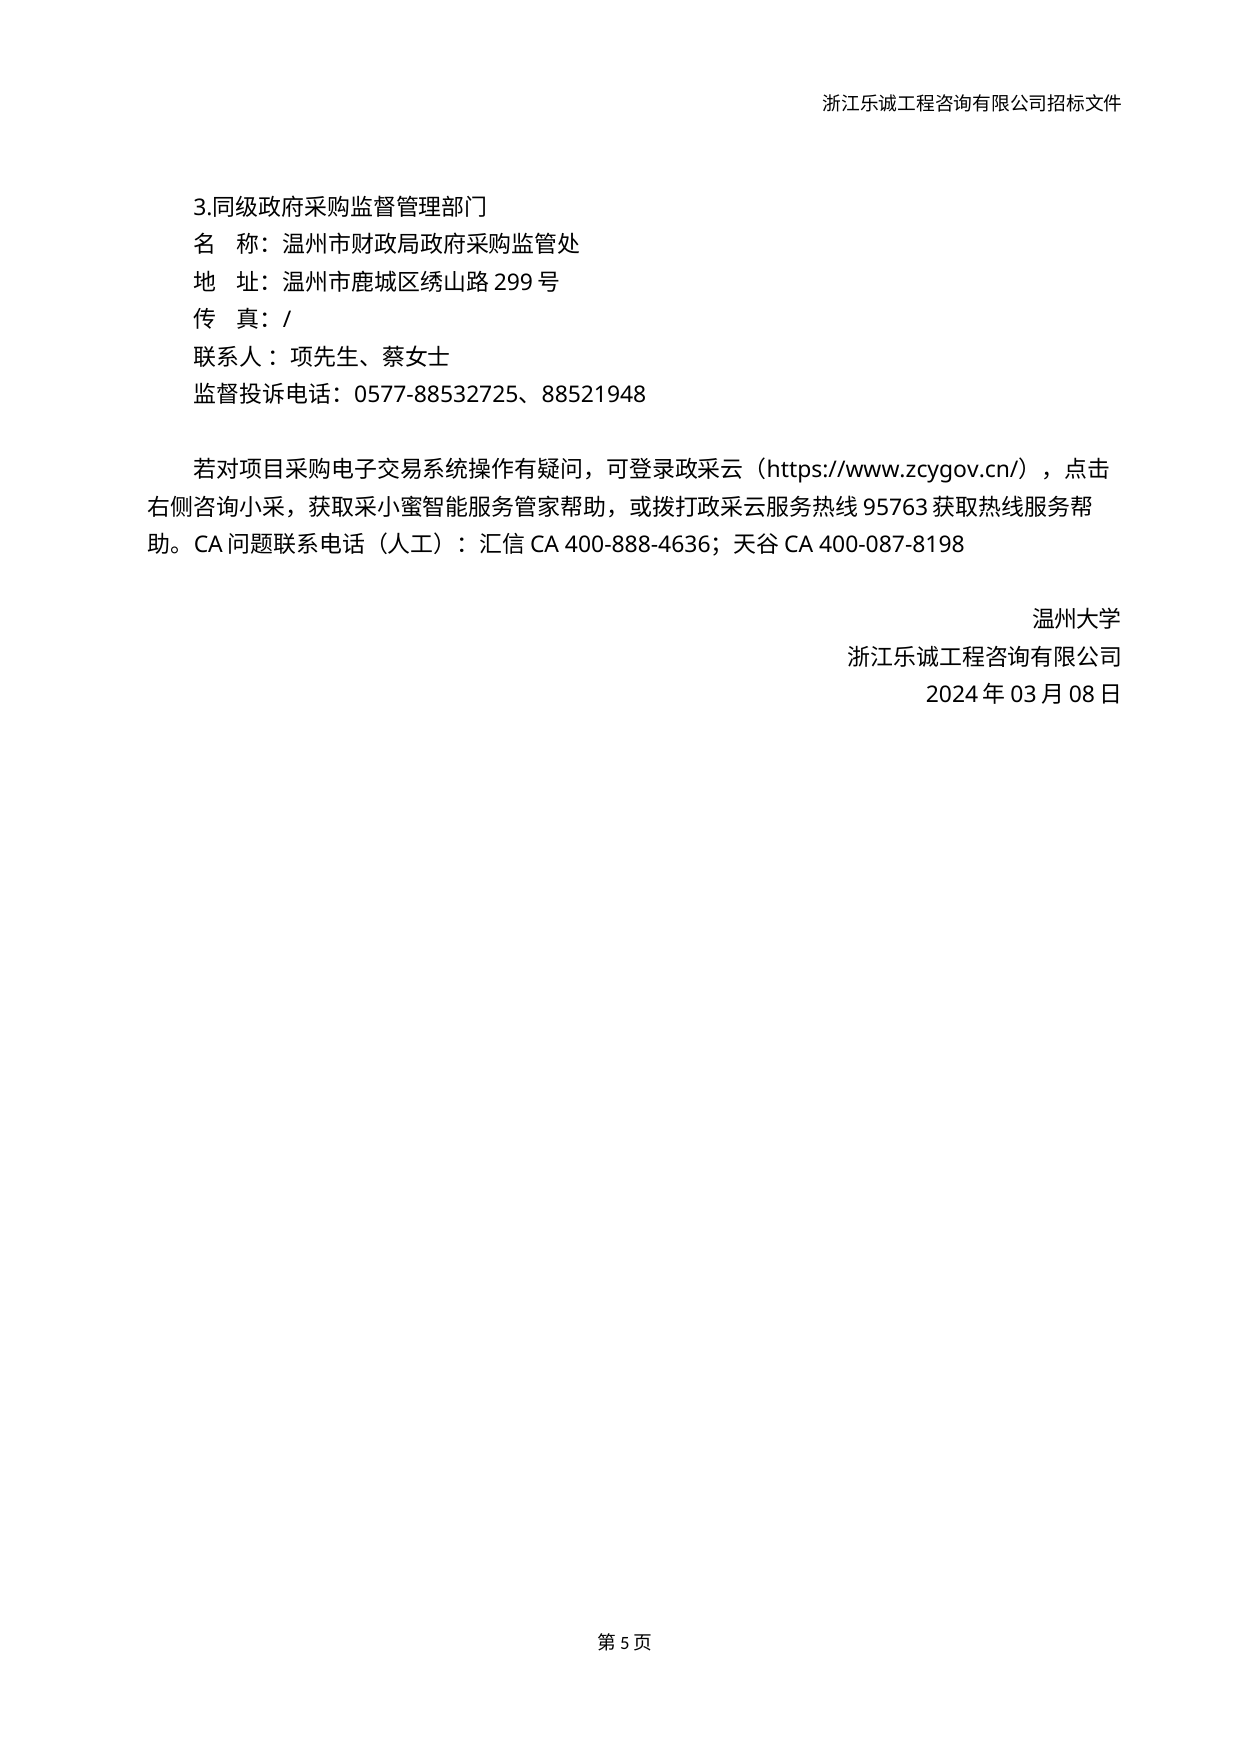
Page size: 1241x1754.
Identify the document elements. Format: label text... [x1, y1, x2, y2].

text 若对项目采购电子交易系统操作有疑问，可登录政采云（https://www.zcygov.cn/），点击右侧咨询小采，获取采小蜜智能服务管家帮助，或拨打政采云服务热线95763获取热线服务帮助。CA问题联系电话（人工）：汇信CA 400-888-4636；天谷CA 400-087-8198 [148, 448, 1122, 560]
text 2024年03月08日 [148, 673, 1122, 710]
text 温州大学 [148, 598, 1122, 635]
text 联系人 ：项先生、蔡女士 [148, 335, 1122, 373]
text 传 真：/ [148, 298, 1122, 335]
text 3.同级政府采购监督管理部门 [193, 148, 1122, 223]
text 名 称：温州市财政局政府采购监管处 [148, 223, 1122, 260]
text 监督投诉电话：0577-88532725、88521948 [148, 373, 1122, 410]
text 地 址：温州市鹿城区绣山路299号 [148, 260, 1122, 298]
text 浙江乐诚工程咨询有限公司 [148, 635, 1122, 673]
